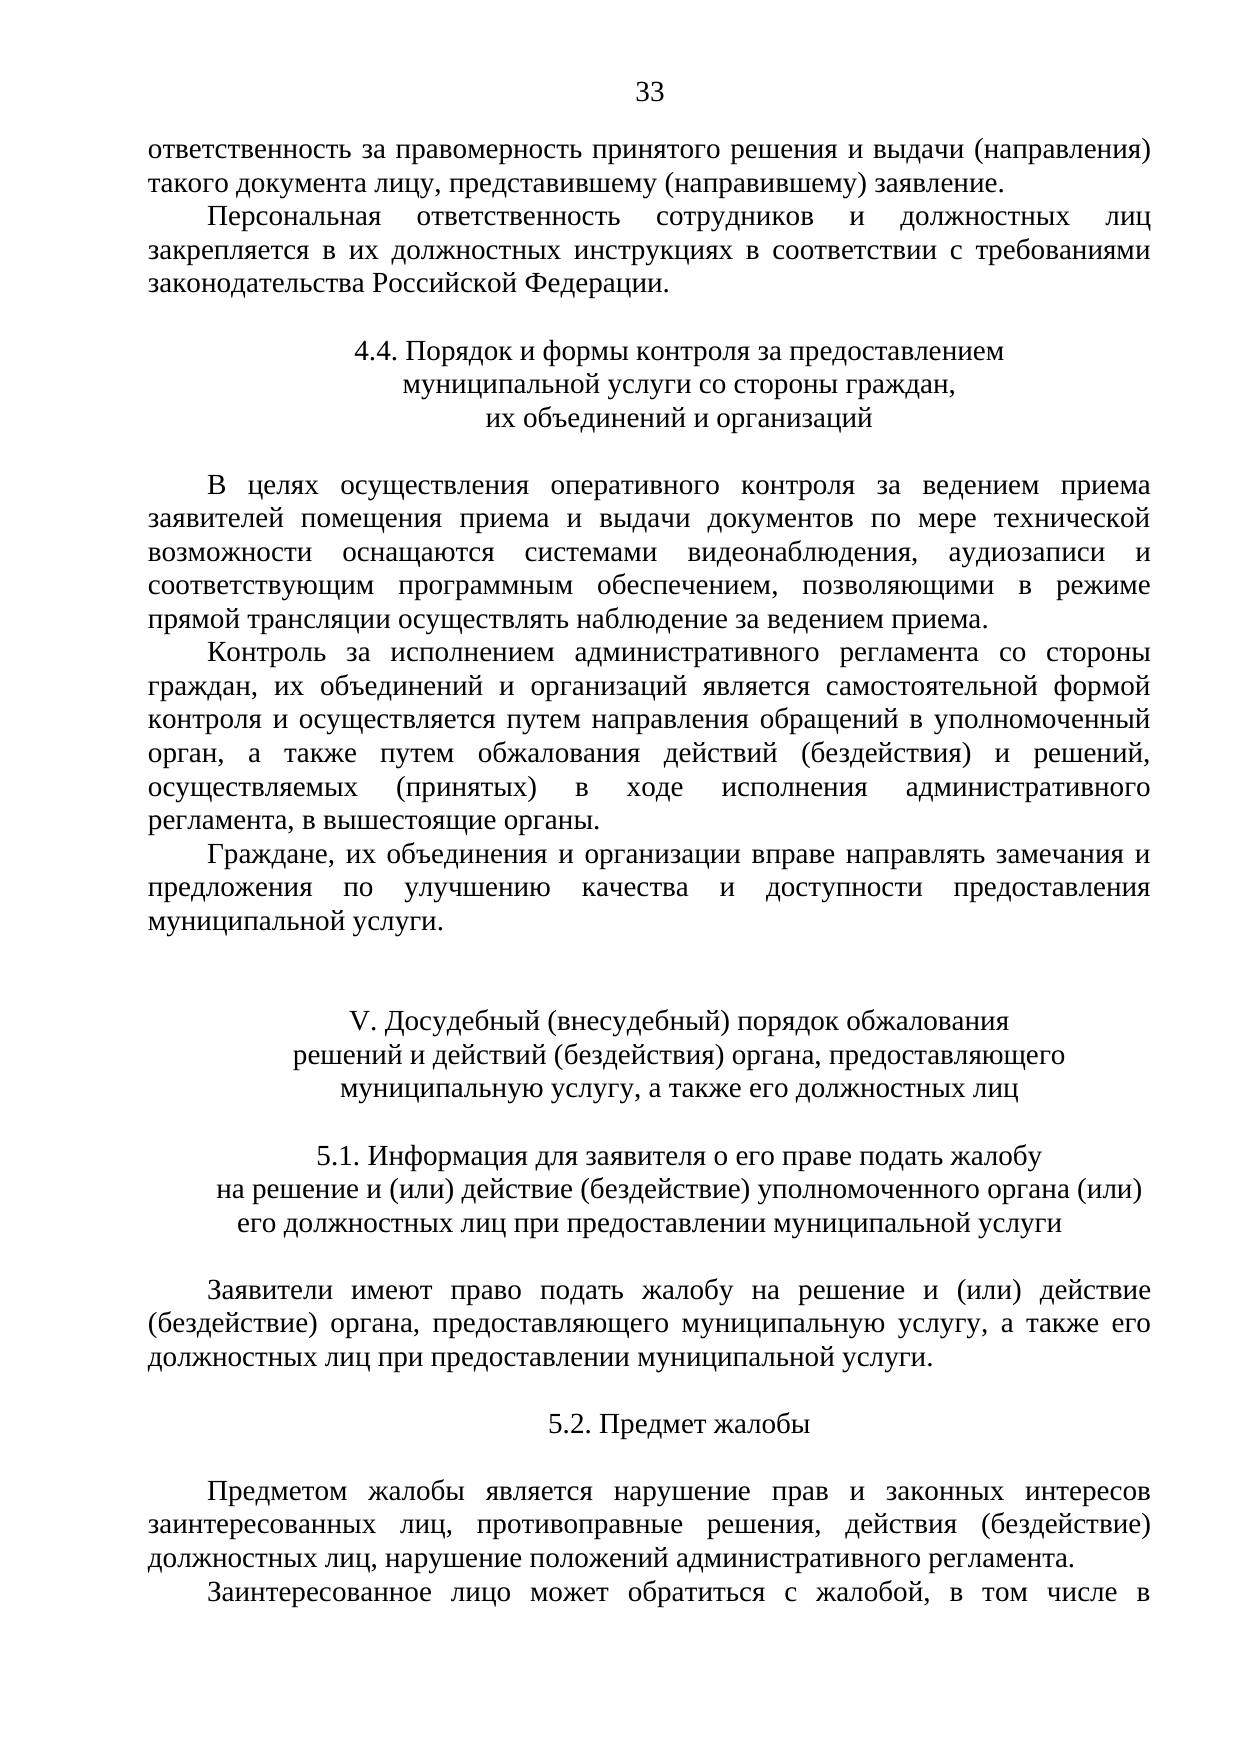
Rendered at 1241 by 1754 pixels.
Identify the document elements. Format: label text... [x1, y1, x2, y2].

text муниципальной услуги со стороны граждан, [148, 366, 1152, 400]
text 5.2. Предмет жалобы [148, 1406, 1152, 1439]
text Персональная ответственность сотрудников и должностных лиц закрепляется в их должностных инструкциях в соответствии с требованиями законодательства Российской Федерации. [148, 198, 1152, 299]
text Предметом жалобы является нарушение прав и законных интересов заинтересованных лиц, противоправные решения, действия (бездействие) должностных лиц, нарушение положений административного регламента. [148, 1473, 1152, 1574]
text 4.4. Порядок и формы контроля за предоставлением [148, 333, 1152, 366]
text их объединений и организаций [148, 400, 1152, 433]
text В целях осуществления оперативного контроля за ведением приема заявителей помещения приема и выдачи документов по мере технической возможности оснащаются системами видеонаблюдения, аудиозаписи и соответствующим программным обеспечением, позволяющими в режиме прямой трансляции осуществлять наблюдение за ведением приема. [148, 467, 1152, 634]
text Заявители имеют право подать жалобу на решение и (или) действие (бездействие) органа, предоставляющего муниципальную услугу, а также его должностных лиц при предоставлении муниципальной услуги. [148, 1272, 1152, 1372]
text 5.1. Информация для заявителя о его праве подать жалобу [148, 1138, 1152, 1171]
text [148, 1574, 1152, 1607]
text на решение и (или) действие (бездействие) уполномоченного органа (или) его должностных лиц при предоставлении муниципальной услуги [148, 1171, 1152, 1238]
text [148, 131, 1152, 198]
text муниципальную услугу, а также его должностных лиц [148, 1071, 1152, 1104]
text решений и действий (бездействия) органа, предоставляющего [148, 1037, 1152, 1071]
text Контроль за исполнением административного регламента со стороны граждан, их объединений и организаций является самостоятельной формой контроля и осуществляется путем направления обращений в уполномоченный орган, а также путем обжалования действий (бездействия) и решений, осуществляемых (принятых) в ходе исполнения административного регламента, в вышестоящие органы. [148, 634, 1152, 836]
text Граждане, их объединения и организации вправе направлять замечания и предложения по улучшению качества и доступности предоставления муниципальной услуги. [148, 836, 1152, 936]
text V. Досудебный (внесудебный) порядок обжалования [148, 1003, 1152, 1037]
